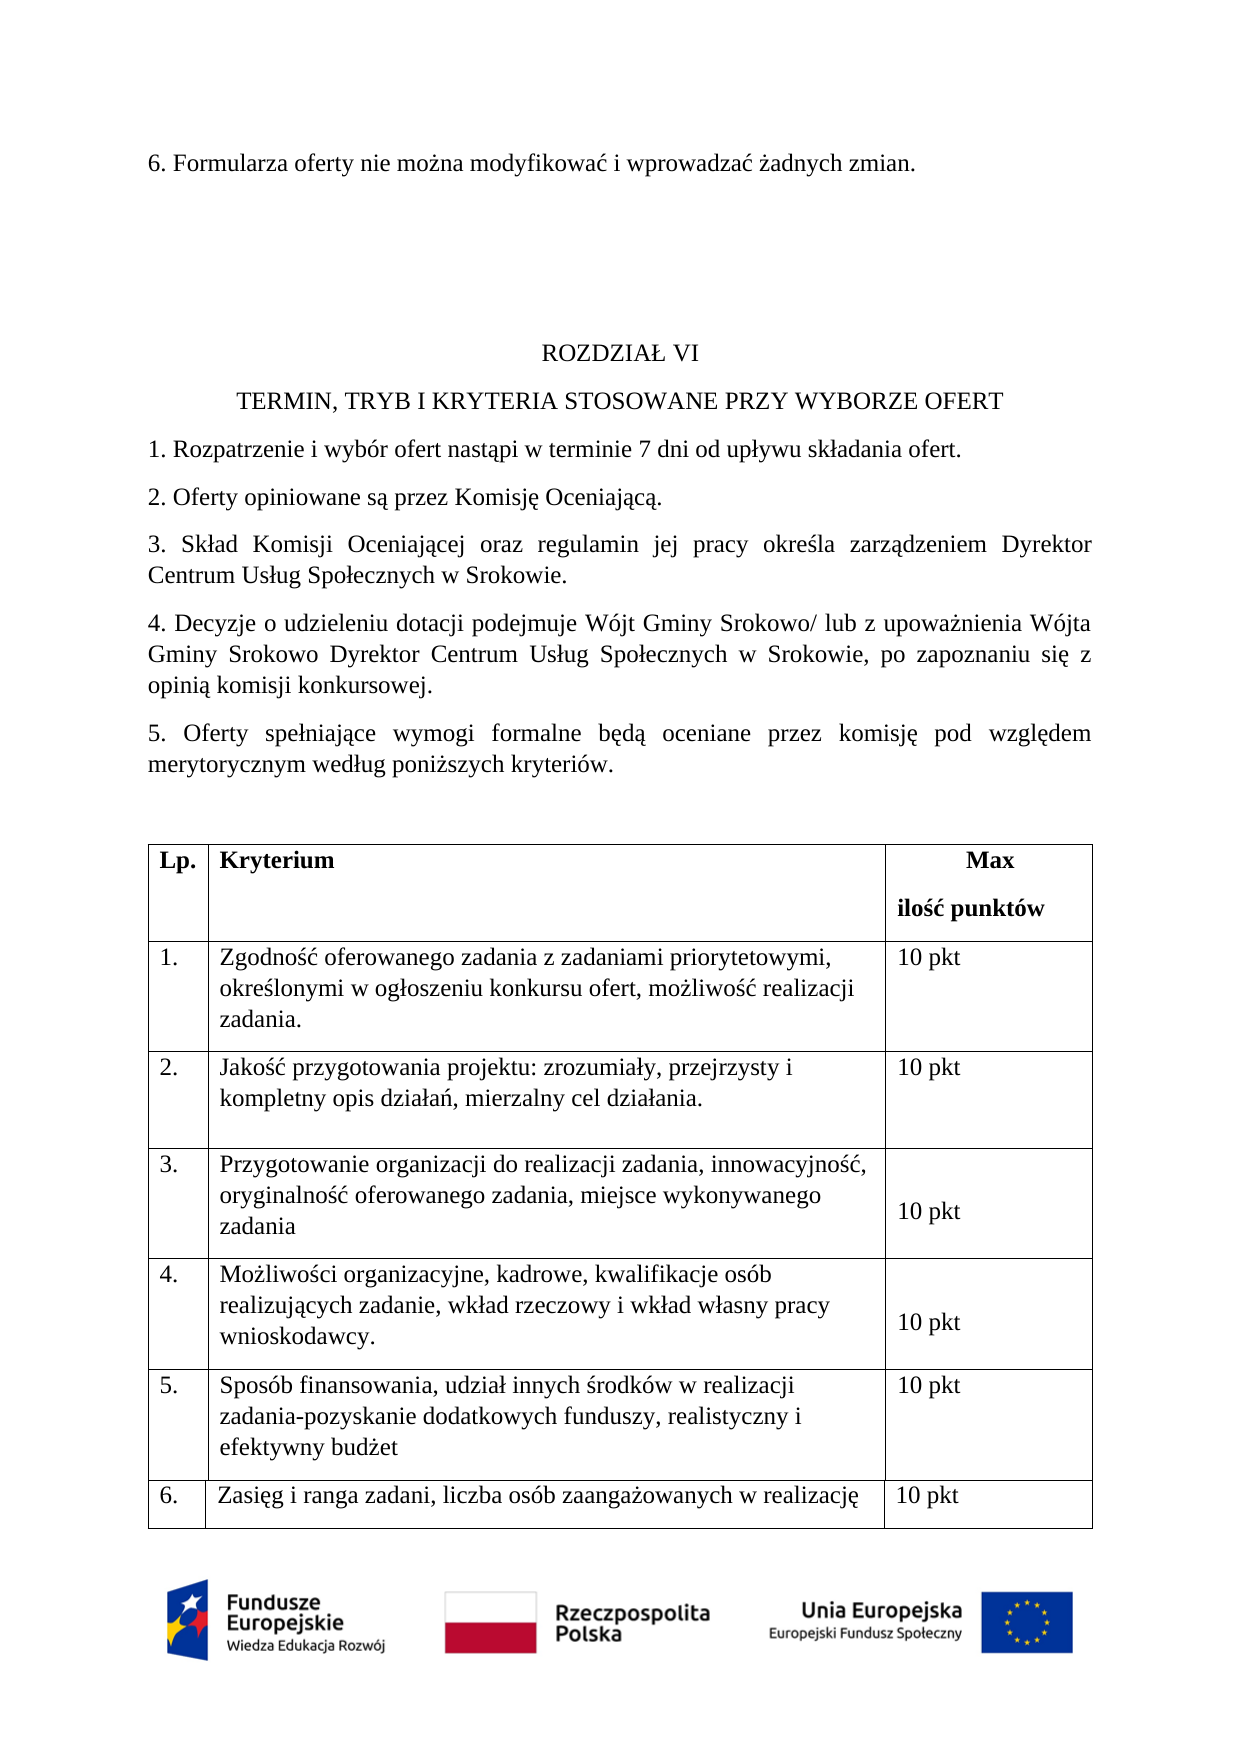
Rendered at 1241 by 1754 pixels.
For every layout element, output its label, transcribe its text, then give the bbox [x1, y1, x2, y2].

table_cell 10 pkt [886, 1149, 1092, 1258]
text 3. Skład Komisji Oceniającej oraz regulamin jej pracy określa zarządzeniem Dyrektor Centrum Usług Społecznych w Srokowie. [148, 529, 1093, 589]
table_cell 4. [149, 1259, 208, 1369]
table_cell 5. [149, 1370, 208, 1479]
table_cell 3. [149, 1149, 208, 1258]
table_cell Zgodność oferowanego zadania z zadaniami priorytetowymi, określonymi w ogłoszeniu konkursu ofert, możliwość realizacji zadania. [209, 942, 885, 1051]
table_cell 10 pkt [886, 1052, 1092, 1148]
table_header Lp. [149, 845, 208, 941]
table_header Kryterium [209, 845, 885, 941]
text 1. Rozpatrzenie i wybór ofert nastąpi w terminie 7 dni od upływu składania ofert. [148, 434, 1093, 463]
text 5. Oferty spełniające wymogi formalne będą oceniane przez komisję pod względem merytorycznym według poniższych kryteriów. [148, 718, 1093, 778]
table_cell 10 pkt [886, 942, 1092, 1051]
picture [147, 1559, 1093, 1681]
table_header Max ilość punktów [886, 845, 1092, 941]
table_cell 10 pkt [886, 1370, 1092, 1479]
table_cell Jakość przygotowania projektu: zrozumiały, przejrzysty i kompletny opis działań, mierzalny cel działania. [209, 1052, 885, 1148]
table_cell 10 pkt [885, 1481, 1092, 1528]
table_cell 10 pkt [886, 1259, 1092, 1369]
text 2. Oferty opiniowane są przez Komisję Oceniającą. [148, 482, 1093, 510]
table_cell Przygotowanie organizacji do realizacji zadania, innowacyjność, oryginalność oferowanego zadania, miejsce wykonywanego zadania [209, 1149, 885, 1258]
table_cell Sposób finansowania, udział innych środków w realizacji zadania-pozyskanie dodatkowych funduszy, realistyczny i efektywny budżet [209, 1370, 885, 1479]
text 4. Decyzje o udzieleniu dotacji podejmuje Wójt Gminy Srokowo/ lub z upoważnienia Wójta Gminy Srokowo Dyrektor Centrum Usług Społecznych w Srokowie, po zapoznaniu się z opinią komisji konkursowej. [148, 608, 1093, 699]
text TERMIN, TRYB I KRYTERIA STOSOWANE PRZY WYBORZE OFERT [148, 386, 1093, 415]
text ROZDZIAŁ VI [148, 338, 1093, 367]
text 6. Formularza oferty nie można modyfikować i wprowadzać żadnych zmian. [148, 148, 1093, 176]
table_cell 1. [149, 942, 208, 1051]
table_cell Zasięg i ranga zadani, liczba osób zaangażowanych w realizację zadania i korzystających z jego efektu; formy promocji zadania. [206, 1481, 884, 1528]
table_cell 6. [149, 1481, 205, 1528]
table_cell 2. [149, 1052, 208, 1148]
table_cell Możliwości organizacyjne, kadrowe, kwalifikacje osób realizujących zadanie, wkład rzeczowy i wkład własny pracy wnioskodawcy. [209, 1259, 885, 1369]
